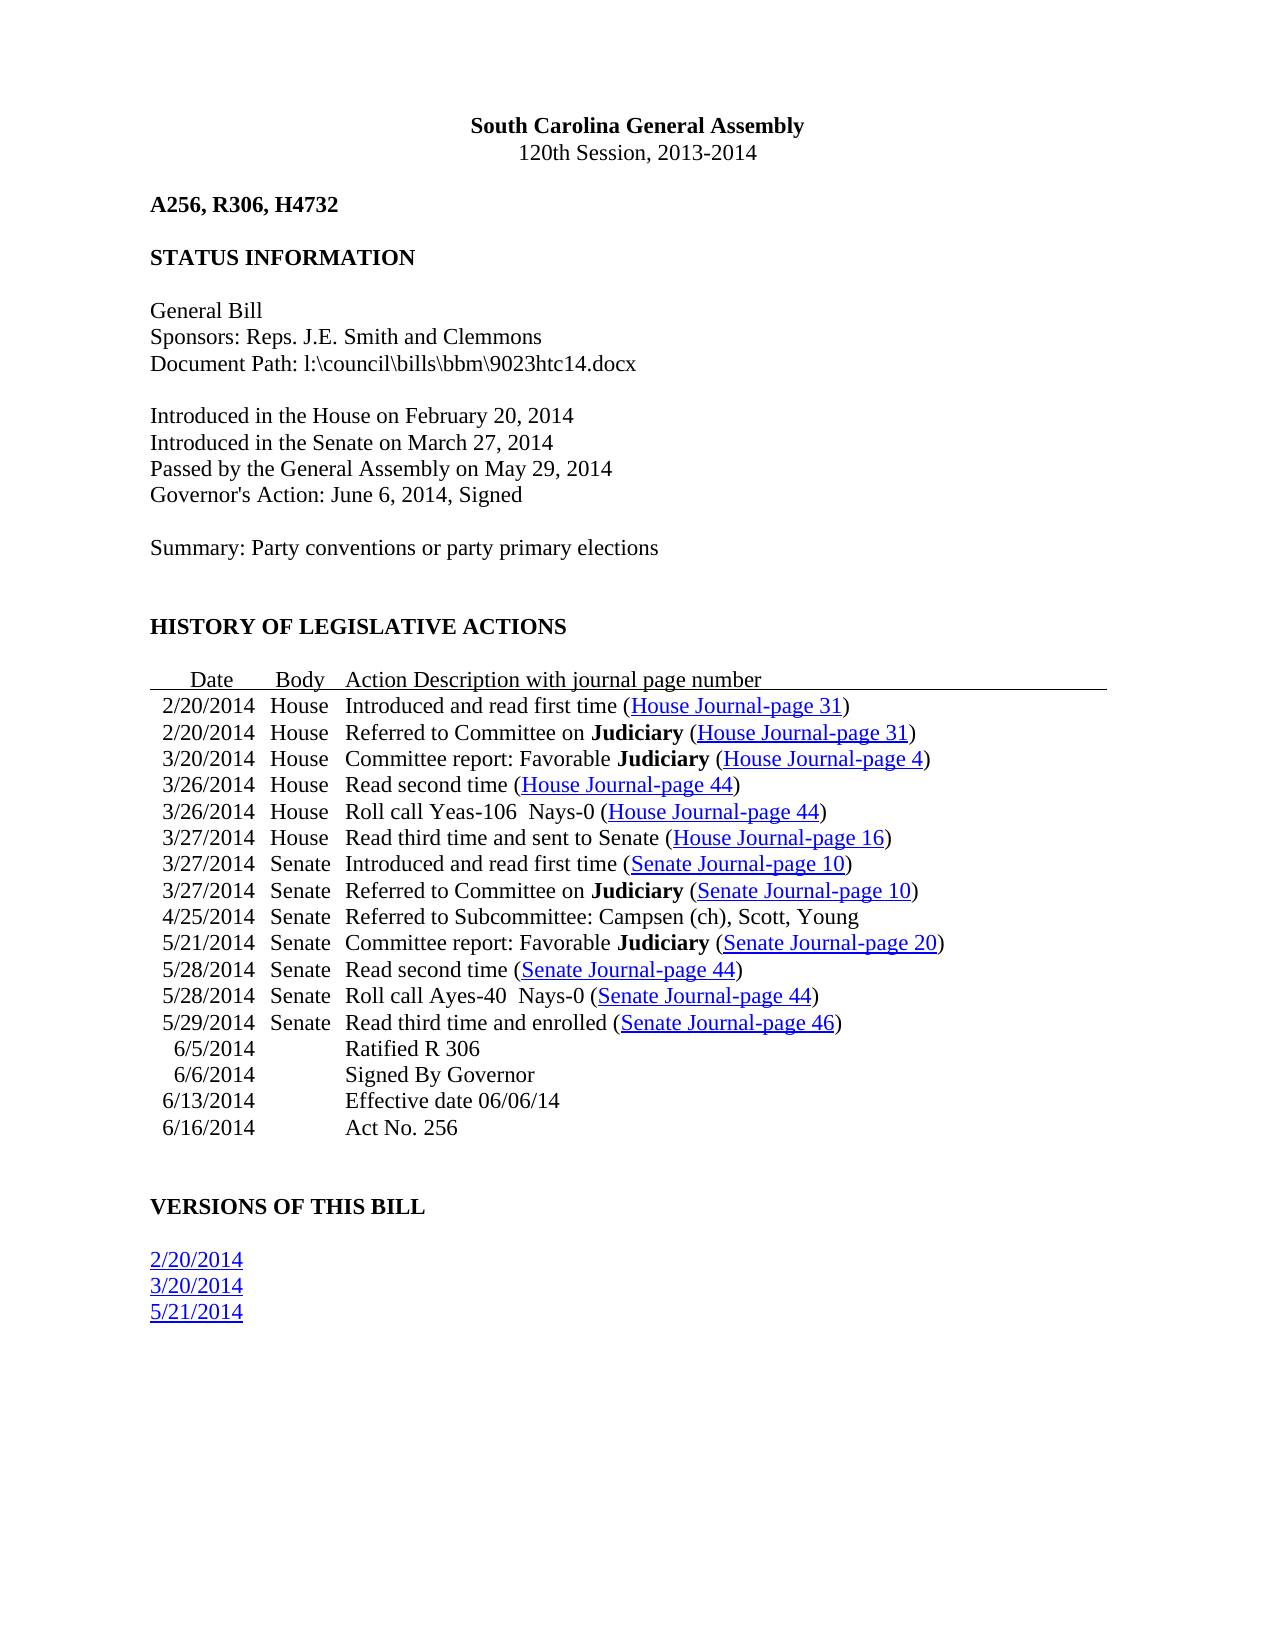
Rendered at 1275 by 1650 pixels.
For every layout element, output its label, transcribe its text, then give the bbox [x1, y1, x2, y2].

text 120th Session, 2013-2014 [150, 139, 1125, 165]
text 5/21/2014 [150, 1298, 1125, 1325]
text 3/27/2014 Senate Referred to Committee on Judiciary (Senate Journal-page 10) [150, 877, 1125, 903]
text 5/21/2014 Senate Committee report: Favorable Judiciary (Senate Journal-page 20) [150, 929, 1125, 956]
text 2/20/2014 [150, 1246, 1125, 1272]
text Date Body Action Description with journal page number [150, 666, 1125, 692]
text 3/26/2014 House Read second time (House Journal-page 44) [150, 771, 1125, 798]
text 3/26/2014 House Roll call Yeas-106 Nays-0 (House Journal-page 44) [150, 798, 1125, 824]
text VERSIONS OF THIS BILL [150, 1193, 1125, 1219]
text Sponsors: Reps. J.E. Smith and Clemmons [150, 323, 1125, 350]
text Governor's Action: June 6, 2014, Signed [150, 481, 1125, 508]
text Introduced in the House on February 20, 2014 [150, 402, 1125, 429]
text 5/28/2014 Senate Read second time (Senate Journal-page 44) [150, 956, 1125, 982]
text A256, R306, H4732 [150, 192, 1125, 218]
text Introduced in the Senate on March 27, 2014 [150, 429, 1125, 455]
text 6/6/2014 Signed By Governor [150, 1061, 1125, 1088]
text 5/29/2014 Senate Read third time and enrolled (Senate Journal-page 46) [150, 1008, 1125, 1035]
text 6/5/2014 Ratified R 306 [150, 1035, 1125, 1061]
text 5/28/2014 Senate Roll call Ayes-40 Nays-0 (Senate Journal-page 44) [150, 982, 1125, 1008]
text General Bill [150, 297, 1125, 323]
text 6/13/2014 Effective date 06/06/14 [150, 1088, 1125, 1114]
text 3/20/2014 House Committee report: Favorable Judiciary (House Journal-page 4) [150, 745, 1125, 771]
text 2/20/2014 House Referred to Committee on Judiciary (House Journal-page 31) [150, 719, 1125, 745]
text 6/16/2014 Act No. 256 [150, 1114, 1125, 1140]
text Passed by the General Assembly on May 29, 2014 [150, 455, 1125, 481]
text Summary: Party conventions or party primary elections [150, 534, 1125, 561]
text 3/27/2014 Senate Introduced and read first time (Senate Journal-page 10) [150, 850, 1125, 877]
text 4/25/2014 Senate Referred to Subcommittee: Campsen (ch), Scott, Young [150, 903, 1125, 929]
text 3/20/2014 [150, 1272, 1125, 1298]
text STATUS INFORMATION [150, 244, 1125, 271]
text South Carolina General Assembly [150, 112, 1125, 139]
text 2/20/2014 House Introduced and read first time (House Journal-page 31) [150, 692, 1125, 719]
text HISTORY OF LEGISLATIVE ACTIONS [150, 613, 1125, 639]
text Document Path: l:\council\bills\bbm\9023htc14.docx [150, 350, 1125, 376]
text 3/27/2014 House Read third time and sent to Senate (House Journal-page 16) [150, 824, 1125, 850]
